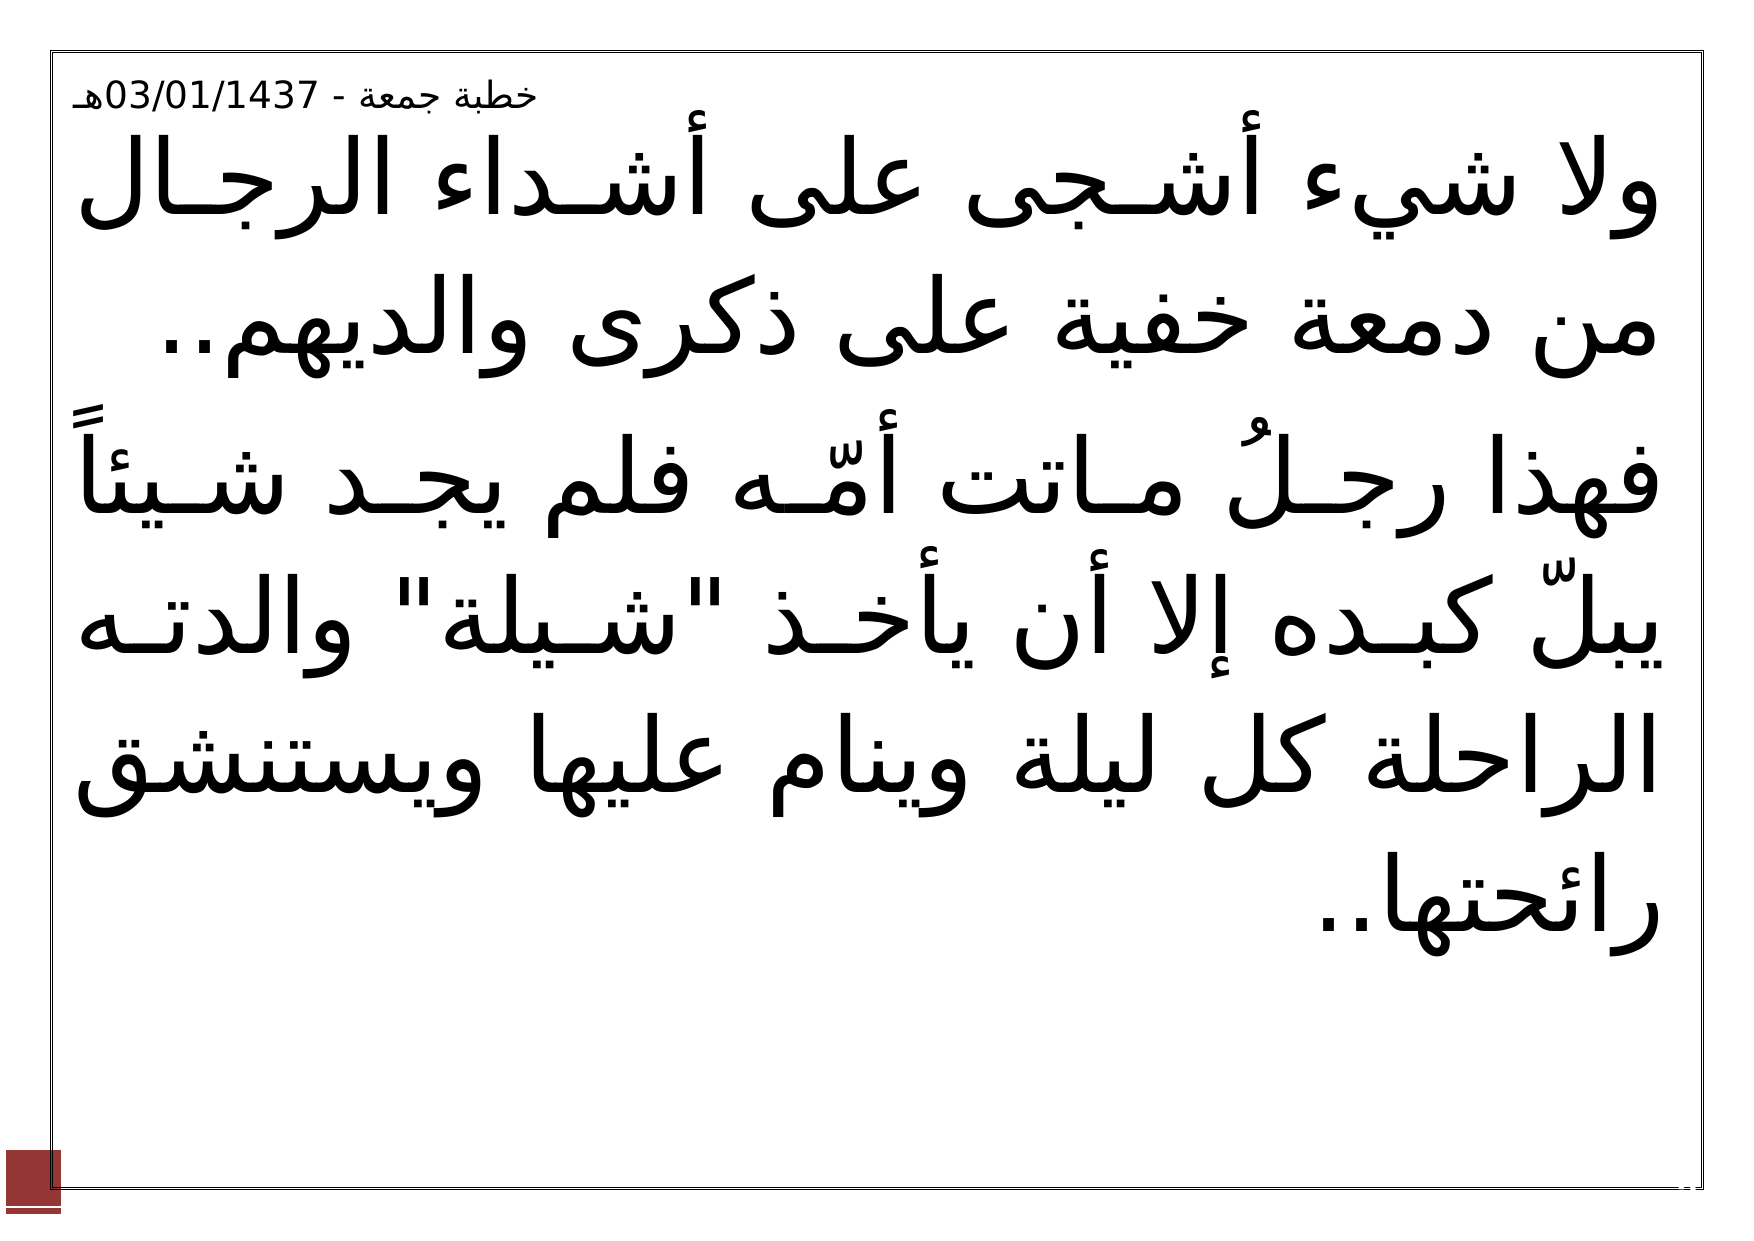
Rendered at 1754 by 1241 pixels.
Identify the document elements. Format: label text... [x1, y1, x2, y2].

text فهذا رجلُ ماتت أمّه فلم يجد شيئاً يبلّ كبده إلا أن يأخذ "شيلة" والدته الراحلة كل ليلة وينام عليها ويستنشق رائحتها.. [74, 417, 1665, 956]
text ولا شيء أشجى على أشداء الرجال من دمعة خفية على ذكرى والديهم.. [74, 117, 1665, 378]
